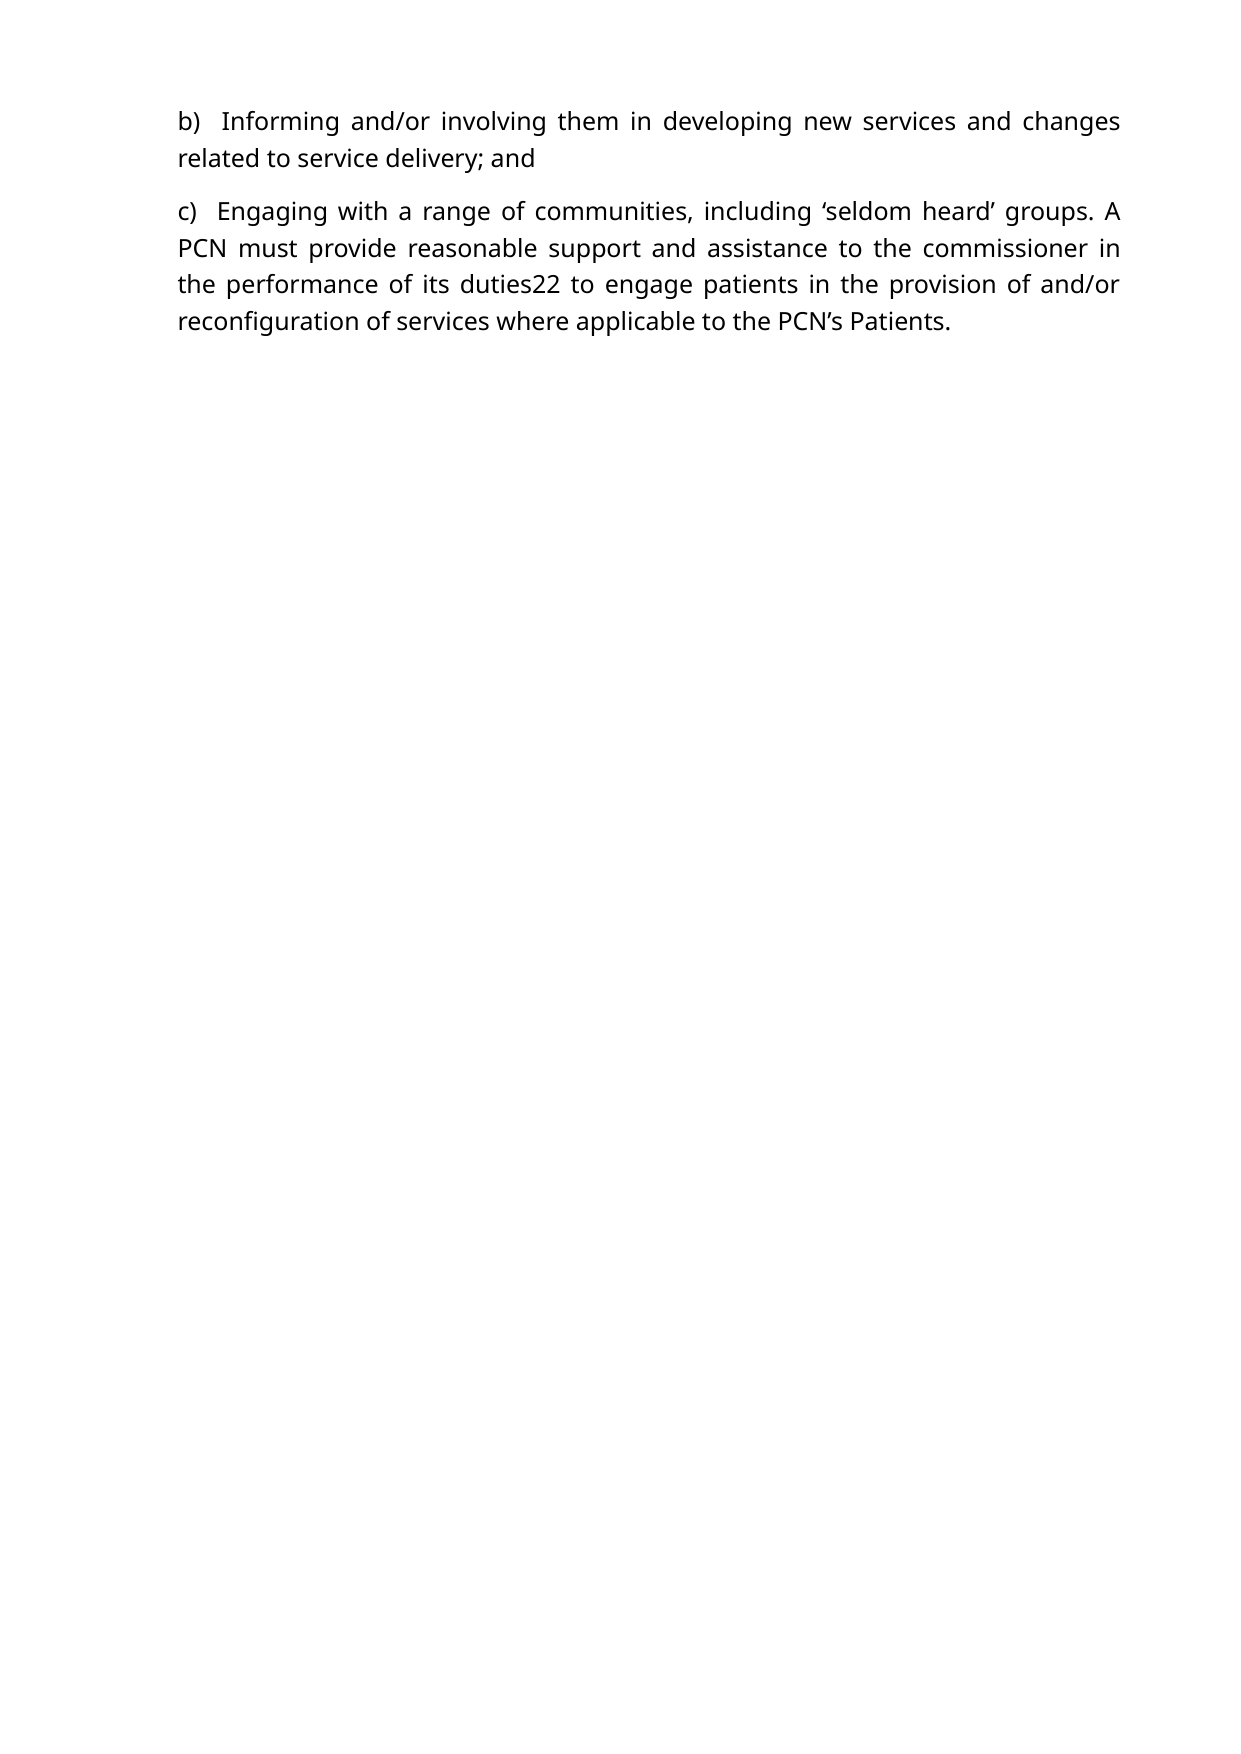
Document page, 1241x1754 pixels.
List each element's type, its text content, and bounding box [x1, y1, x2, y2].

text b) Informing and/or involving them in developing new services and changes related to service delivery; and [177, 103, 1122, 174]
text c) Engaging with a range of communities, including ‘seldom heard’ groups. A PCN must provide reasonable support and assistance to the commissioner in the performance of its duties22 to engage patients in the provision of and/or reconfiguration of services where applicable to the PCN’s Patients. [177, 194, 1122, 338]
